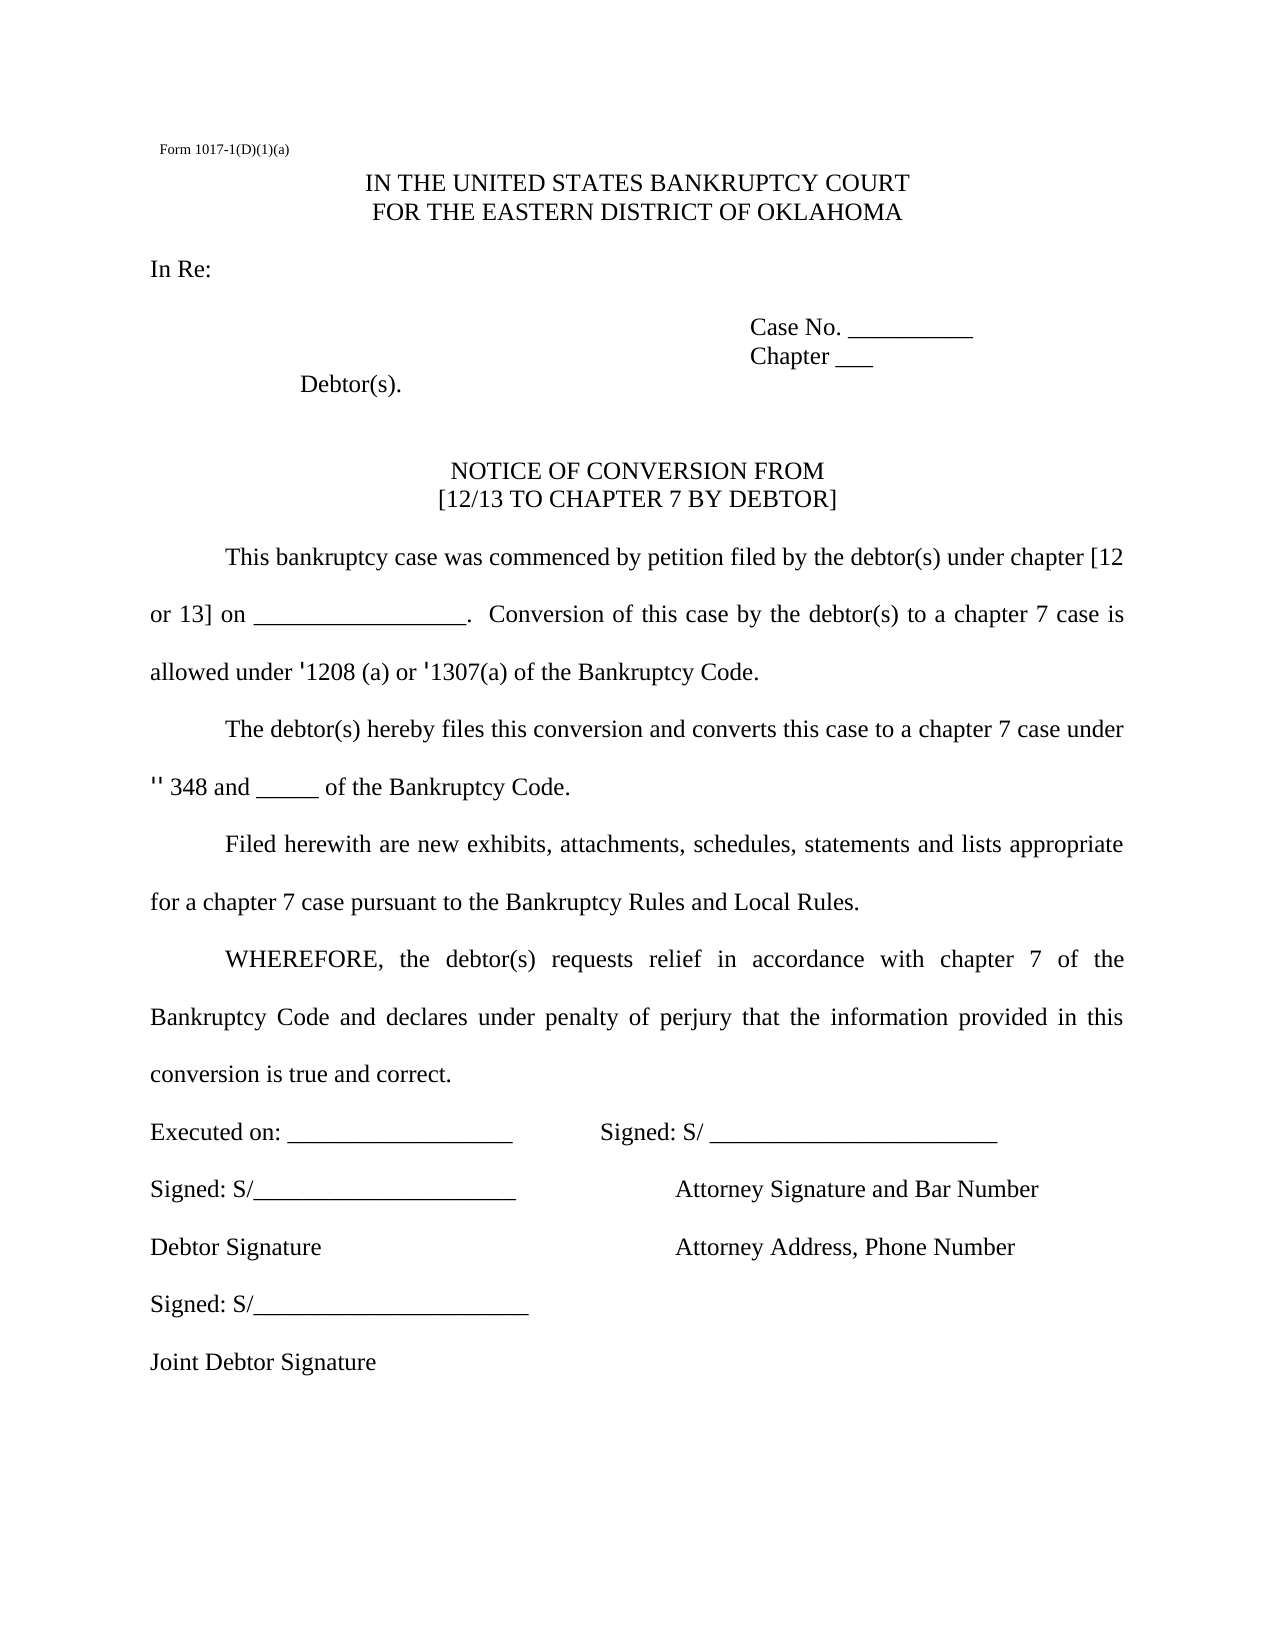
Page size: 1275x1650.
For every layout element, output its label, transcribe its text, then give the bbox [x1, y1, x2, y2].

text Chapter ___ [150, 341, 1125, 369]
text WHEREFORE, the debtor(s) requests relief in accordance with chapter 7 of the Bankruptcy Code and declares under penalty of perjury that the information provided in this conversion is true and correct. [150, 944, 1125, 1088]
text IN THE UNITED STATES BANKRUPTCY COURT [150, 168, 1125, 197]
text Filed herewith are new exhibits, attachments, schedules, statements and lists appropriate for a chapter 7 case pursuant to the Bankruptcy Rules and Local Rules. [150, 829, 1125, 916]
text FOR THE EASTERN DISTRICT OF OKLAHOMA [150, 197, 1125, 226]
text Case No. __________ [150, 312, 1125, 341]
text Debtor Signature Attorney Address, Phone Number [150, 1232, 1125, 1261]
text [12/13 TO CHAPTER 7 BY DEBTOR] [150, 484, 1125, 513]
text In Re: [150, 254, 1125, 283]
text NOTICE OF CONVERSION FROM [150, 456, 1125, 484]
text Executed on: __________________ Signed: S/ _______________________ [150, 1117, 1125, 1146]
text Signed: S/______________________ [150, 1289, 1125, 1318]
text Debtor(s). [150, 369, 1125, 398]
text The debtor(s) hereby files this conversion and converts this case to a chapter 7 case under 348 and _____ of the Bankruptcy Code. [150, 714, 1125, 801]
text Signed: S/_____________________ Attorney Signature and Bar Number [150, 1174, 1125, 1203]
text Joint Debtor Signature [150, 1347, 1125, 1376]
text This bankruptcy case was commenced by petition filed by the debtor(s) under chapter [12 or 13] on _________________. Conversion of this case by the debtor(s) to a chapter 7 case is allowed under 1208 (a) or 1307(a) of the Bankruptcy Code. [150, 542, 1125, 686]
